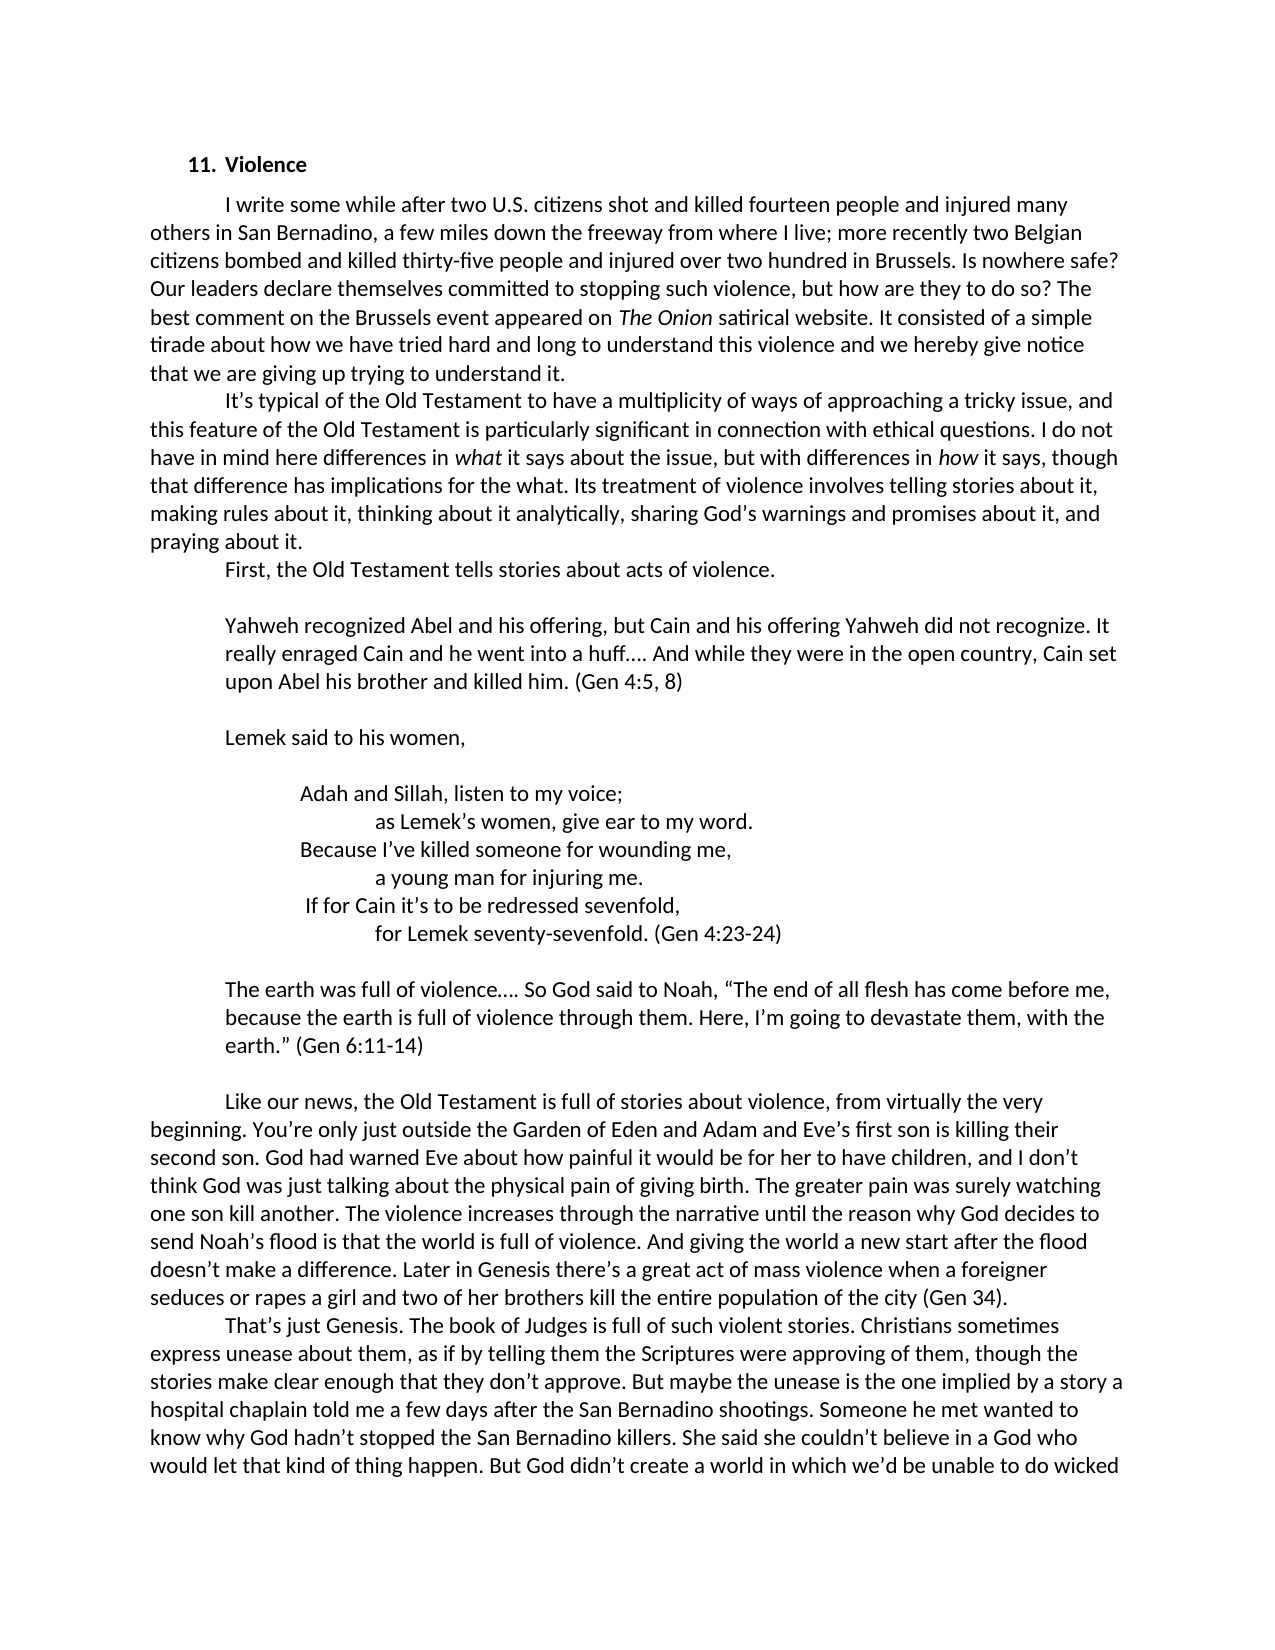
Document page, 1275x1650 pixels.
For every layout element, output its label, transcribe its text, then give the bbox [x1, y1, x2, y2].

subtitle Violence [187, 150, 1125, 178]
text The earth was full of violence…. So God said to Noah, “The end of all flesh has come before me, because the earth is full of violence through them. Here, I’m going to devastate them, with the earth.” (Gen 6:11-14) [225, 975, 1125, 1059]
text It’s typical of the Old Testament to have a multiplicity of ways of approaching a tricky issue, and this feature of the Old Testament is particularly significant in connection with ethical questions. I do not have in mind here differences in what it says about the issue, but with differences in how it says, though that difference has implications for the what. Its treatment of violence involves telling stories about it, making rules about it, thinking about it analytically, sharing God’s warnings and promises about it, and praying about it. [150, 387, 1125, 555]
text a young man for injuring me. [300, 863, 1125, 891]
text I write some while after two U.S. citizens shot and killed fourteen people and injured many others in San Bernadino, a few miles down the freeway from where I live; more recently two Belgian citizens bombed and killed thirty-five people and injured over two hundred in Brussels. Is nowhere safe? Our leaders declare themselves committed to stopping such violence, but how are they to do so? The best comment on the Brussels event appeared on The Onion satirical website. It consisted of a simple tirade about how we have tried hard and long to understand this violence and we hereby give notice that we are giving up trying to understand it. [150, 191, 1125, 387]
text Like our news, the Old Testament is full of stories about violence, from virtually the very beginning. You’re only just outside the Garden of Eden and Adam and Eve’s first son is killing their second son. God had warned Eve about how painful it would be for her to have children, and I don’t think God was just talking about the physical pain of giving birth. The greater pain was surely watching one son kill another. The violence increases through the narrative until the reason why God decides to send Noah’s flood is that the world is full of violence. And giving the world a new start after the flood doesn’t make a difference. Later in Genesis there’s a great act of mass violence when a foreigner seduces or rapes a girl and two of her brothers kill the entire population of the city (Gen 34). [150, 1087, 1125, 1311]
text If for Cain it’s to be redressed sevenfold, [300, 891, 1125, 919]
text Lemek said to his women, [225, 723, 1125, 751]
text as Lemek’s women, give ear to my word. [300, 807, 1125, 835]
text Because I’ve killed someone for wounding me, [300, 835, 1125, 863]
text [150, 1311, 1125, 1479]
text Yahweh recognized Abel and his offering, but Cain and his offering Yahweh did not recognize. It really enraged Cain and he went into a huff…. And while they were in the open country, Cain set upon Abel his brother and killed him. (Gen 4:5, 8) [225, 611, 1125, 695]
text for Lemek seventy-sevenfold. (Gen 4:23-24) [300, 919, 1125, 947]
text First, the Old Testament tells stories about acts of violence. [150, 555, 1125, 583]
text Adah and Sillah, listen to my voice; [300, 779, 1125, 807]
